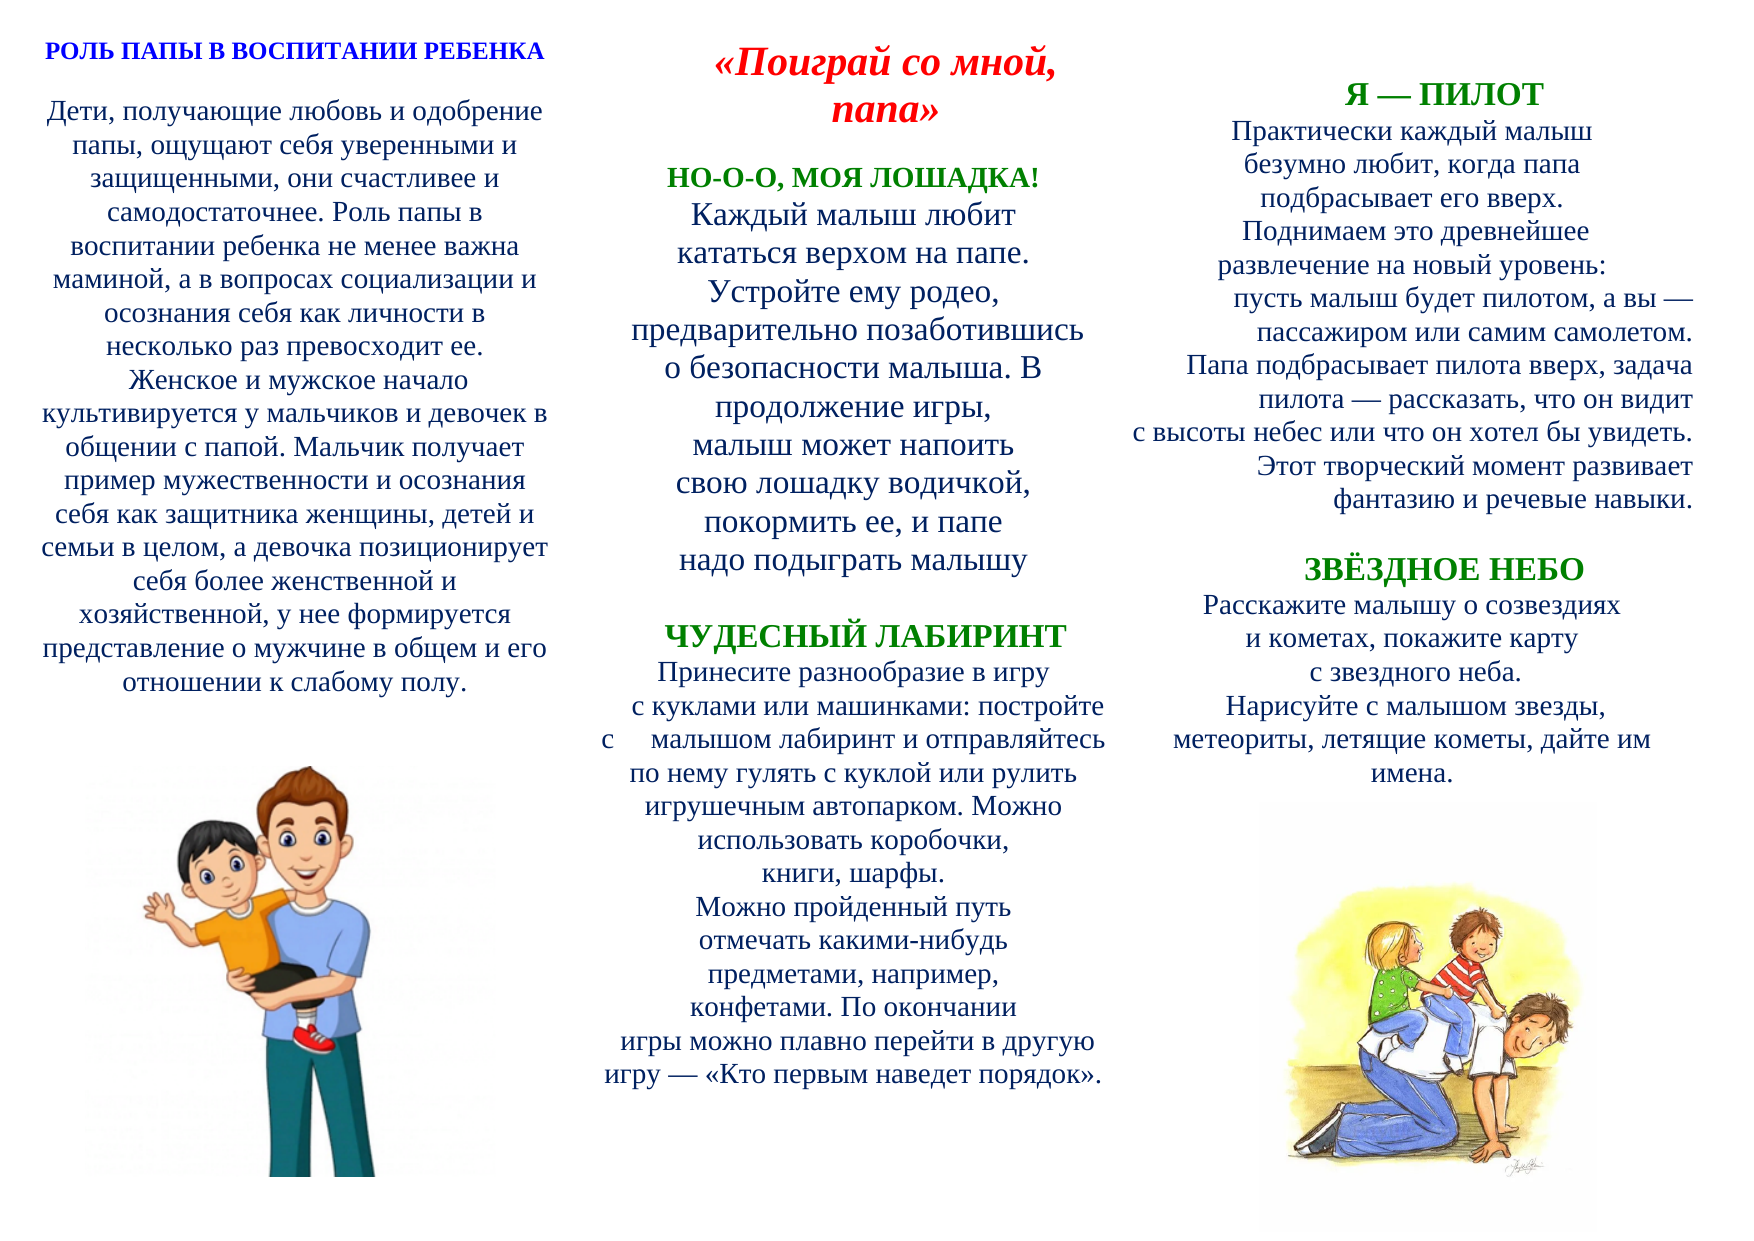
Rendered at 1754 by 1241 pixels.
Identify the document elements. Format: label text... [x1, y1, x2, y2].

text Нарисуйте с малышом звезды, [1160, 688, 1693, 721]
text покормить ее, и папе [616, 501, 1107, 539]
text с куклами или машинками: постройте с малышом лабиринт и отправляйтесь по нему гулять с куклой или рулить игрушечным автопарком. Можно использовать коробочки, [616, 688, 1107, 855]
text отмечать какими-нибудь [616, 922, 1107, 956]
text надо подыграть малышу [616, 539, 1107, 577]
picture [1259, 802, 1597, 1232]
text малыш может напоить [616, 424, 1107, 462]
text игры можно плавно перейти в другую игру — «Кто первым наведет порядок». [616, 1023, 1107, 1090]
text подбрасывает его вверх. [1160, 180, 1693, 213]
text конфетами. По окончании [616, 989, 1107, 1023]
text РОЛЬ ПАПЫ В ВОСПИТАНИИ РЕБЕНКА [38, 36, 551, 65]
text о безопасности малыша. В продолжение игры, [616, 347, 1107, 424]
text развлечение на новый уровень: [1160, 247, 1693, 280]
text Расскажите малышу о созвездиях [1160, 587, 1693, 621]
text предметами, например, [616, 956, 1107, 989]
text Женское и мужское начало культивируется у мальчиков и девочек в общении с папой. Мальчик получает пример мужественности и осознания себя как защитника женщины, детей и семьи в целом, а девочка позиционирует себя более женственной и хозяйственной, у нее формируется представление о мужчине в общем и его отношении к слабому полу. [38, 362, 551, 697]
text с высоты небес или что он хотел бы увидеть. Этот творческий момент развивает фантазию и речевые навыки. [1160, 414, 1693, 515]
text НО-О-О, МОЯ ЛОШАДКА! [616, 161, 1107, 194]
text предварительно позаботившись [616, 309, 1107, 347]
text Практически каждый малыш [1160, 113, 1693, 146]
text пусть малыш будет пилотом, а вы — пассажиром или самим самолетом. [1160, 280, 1693, 347]
picture [84, 766, 496, 1177]
text Устройте ему родео, [616, 271, 1107, 309]
text ЧУДЕСНЫЙ ЛАБИРИНТ [664, 616, 1107, 654]
text Каждый малыш любит [616, 194, 1107, 232]
text Поднимаем это древнейшее [1160, 213, 1693, 247]
text книги, шарфы. [616, 855, 1107, 889]
text свою лошадку водичкой, [616, 462, 1107, 501]
text и кометах, покажите карту [1160, 621, 1693, 654]
text ЗВЁЗДНОЕ НЕБО [1196, 549, 1693, 587]
text метеориты, летящие кометы, дайте им имена. [1160, 721, 1693, 788]
text «Поиграй со мной, папа» [664, 36, 1107, 132]
text безумно любит, когда папа [1160, 146, 1693, 180]
text Папа подбрасывает пилота вверх, задача пилота — рассказать, что он видит [1160, 347, 1693, 414]
text Я — ПИЛОТ [1196, 74, 1693, 113]
text кататься верхом на папе. [616, 232, 1107, 271]
text Дети, получающие любовь и одобрение папы, ощущают себя уверенными и защищенными, они счастливее и самодостаточнее. Роль папы в воспитании ребенка не менее важна маминой, а в вопросах социализации и осознания себя как личности в несколько раз превосходит ее. [38, 93, 551, 362]
text Можно пройденный путь [616, 889, 1107, 922]
text с звездного неба. [1160, 654, 1693, 688]
text Принесите разнообразие в игру [616, 654, 1107, 688]
